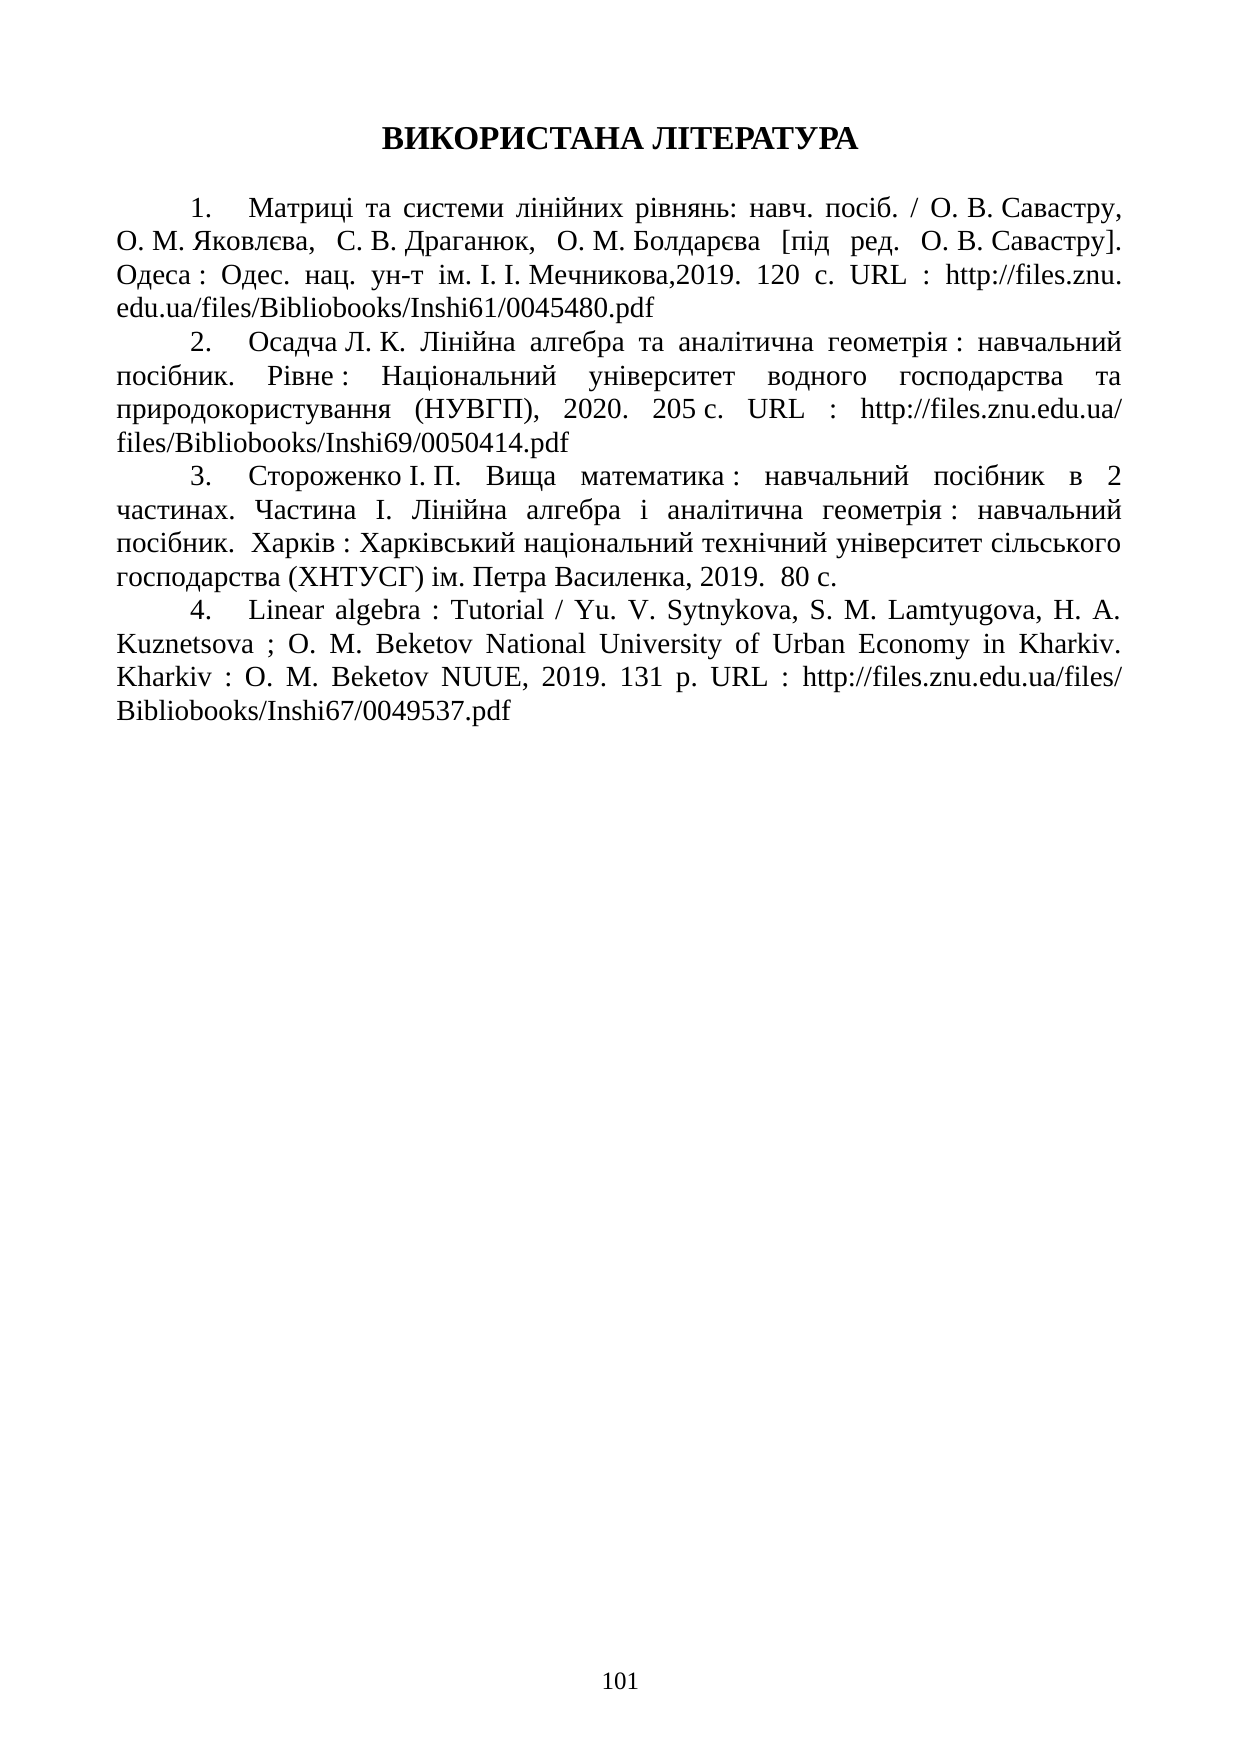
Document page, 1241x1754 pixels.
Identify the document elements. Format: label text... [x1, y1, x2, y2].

text ВИКОРИСТАНА ЛІТЕРАТУРА [118, 118, 1122, 156]
list Матриці та системи лінійних рівнянь: навч. посіб. / О. В. Савастру, О. М. Яковлєва, С. В. Драганюк, О. М. Болдарєва [під ред. О. В. Савастру]. Одеса : Одес. нац. ун-т ім. І. І. Мечникова,2019. 120 с. URL : http://files.znu. edu.ua/files/Bibliobooks/Inshi61/0045480.pdf [116, 190, 1122, 324]
list Linear algebra : Tutorial / Yu. V. Sytnykova, S. М. Lamtyugova, H. А. Kuznetsova ; O. M. Beketov National University of Urban Economy in Kharkiv. Kharkiv : O. M. Beketov NUUE, 2019. 131 p. URL : http://files.znu.edu.ua/files/ Bibliobooks/Inshi67/0049537.pdf [116, 592, 1122, 727]
list Стороженко І. П. Вища математика : навчальний посібник в 2 частинах. Частина І. Лінійна алгебра і аналітична геометрія : навчальний посібник. Харків : Харківський національний технічний університет сільського господарства (ХНТУСГ) ім. Петра Василенка, 2019. 80 с. [116, 458, 1122, 592]
list Осадча Л. К. Лінійна алгебра та аналітична геометрія : навчальний посібник. Рівне : Національний університет водного господарства та природокористування (НУВГП), 2020. 205 с. URL : http://files.znu.edu.ua/ files/Bibliobooks/Inshi69/0050414.pdf [116, 324, 1122, 458]
